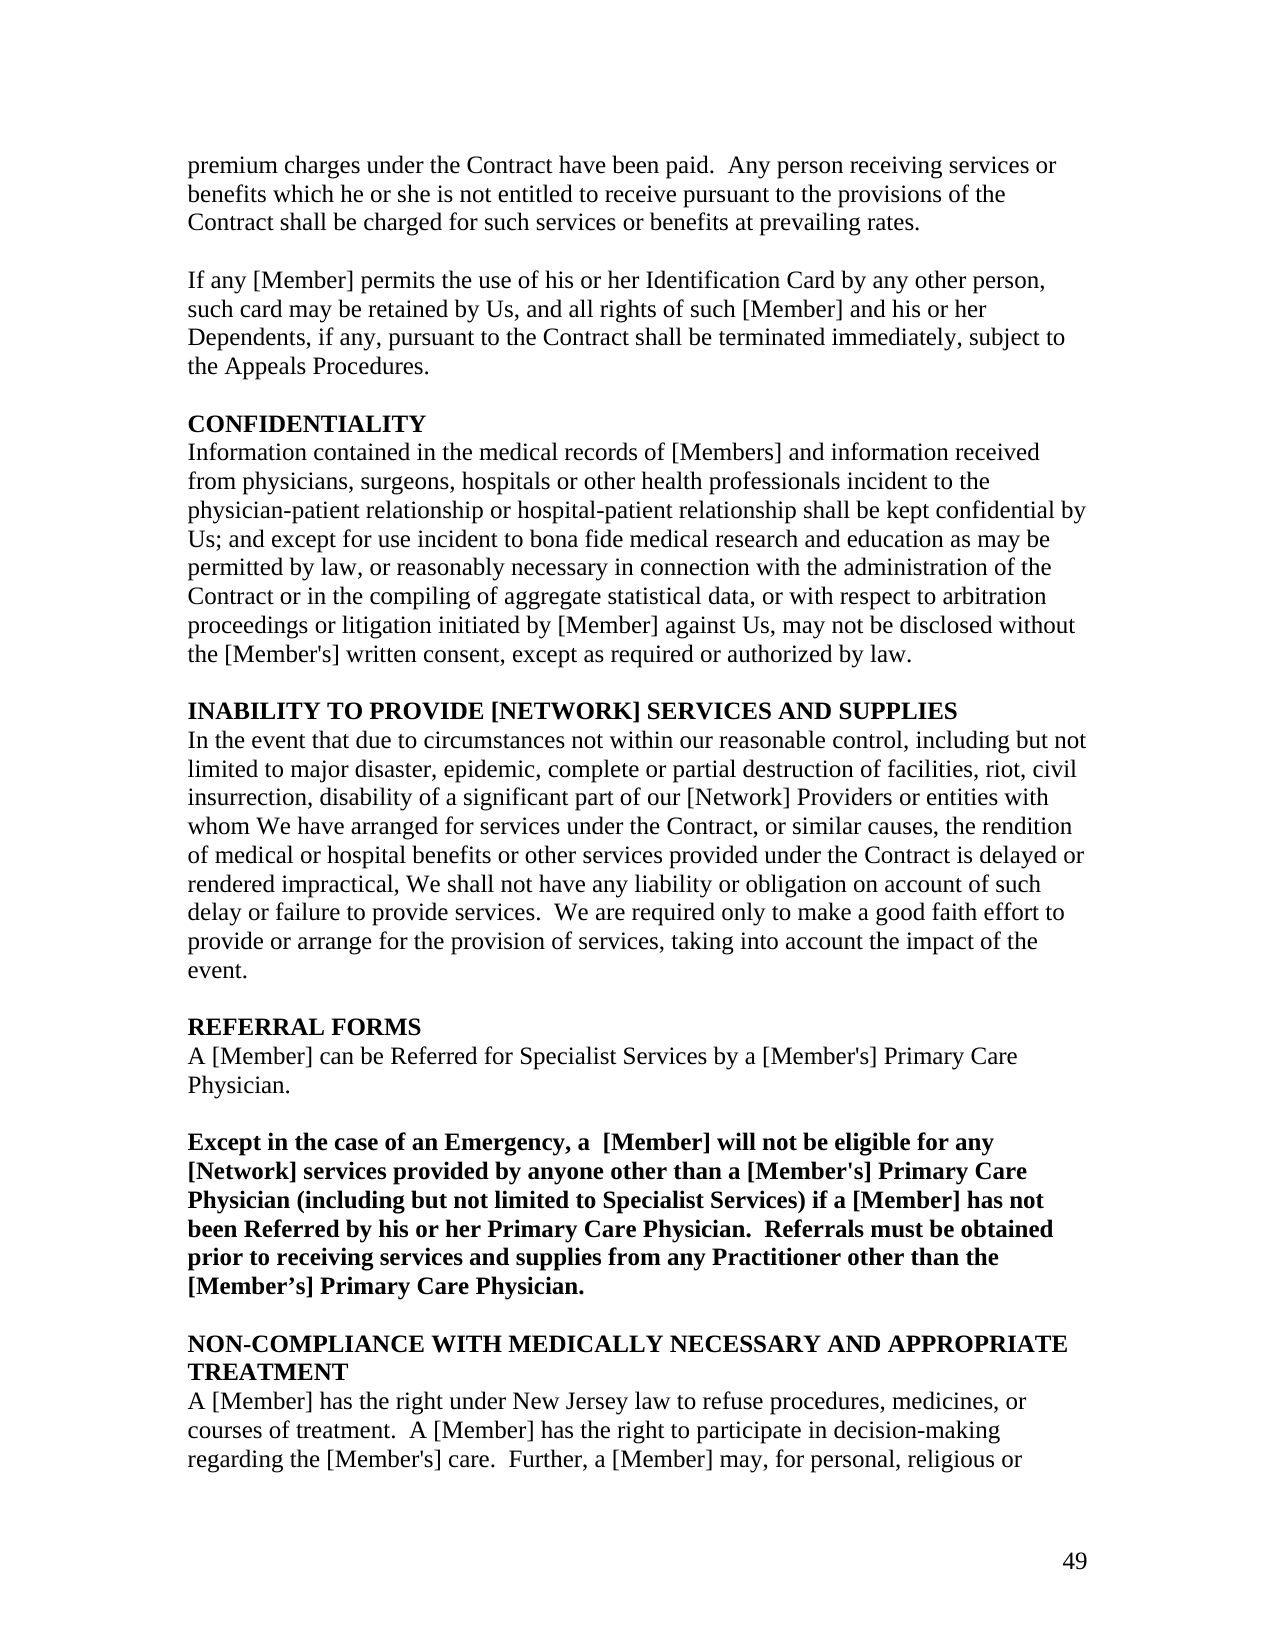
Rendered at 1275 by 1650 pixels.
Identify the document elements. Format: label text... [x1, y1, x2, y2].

text CONFIDENTIALITY [187, 409, 1087, 437]
text INABILITY TO PROVIDE [NETWORK] SERVICES AND SUPPLIES [187, 696, 1087, 725]
text If any [Member] permits the use of his or her Identification Card by any other person, such card may be retained by Us, and all rights of such [Member] and his or her Dependents, if any, pursuant to the Contract shall be terminated immediately, subject to the Appeals Procedures. [187, 265, 1087, 380]
text REFERRAL FORMS [187, 1012, 1087, 1041]
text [187, 150, 1087, 236]
text Information contained in the medical records of [Members] and information received from physicians, surgeons, hospitals or other health professionals incident to the physician-patient relationship or hospital-patient relationship shall be kept confidential by Us; and except for use incident to bona fide medical research and education as may be permitted by law, or reasonably necessary in connection with the administration of the Contract or in the compiling of aggregate statistical data, or with respect to arbitration proceedings or litigation initiated by [Member] against Us, may not be disclosed without the [Member's] written consent, except as required or authorized by law. [187, 437, 1087, 667]
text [187, 1386, 1087, 1472]
text Except in the case of an Emergency, a [Member] will not be eligible for any [Network] services provided by anyone other than a [Member's] Primary Care Physician (including but not limited to Specialist Services) if a [Member] has not been Referred by his or her Primary Care Physician. Referrals must be obtained prior to receiving services and supplies from any Practitioner other than the [Member’s] Primary Care Physician. [187, 1127, 1087, 1300]
text A [Member] can be Referred for Specialist Services by a [Member's] Primary Care Physician. [187, 1041, 1087, 1099]
text NON-COMPLIANCE WITH MEDICALLY NECESSARY AND APPROPRIATE TREATMENT [187, 1329, 1087, 1386]
text In the event that due to circumstances not within our reasonable control, including but not limited to major disaster, epidemic, complete or partial destruction of facilities, riot, civil insurrection, disability of a significant part of our [Network] Providers or entities with whom We have arranged for services under the Contract, or similar causes, the rendition of medical or hospital benefits or other services provided under the Contract is delayed or rendered impractical, We shall not have any liability or obligation on account of such delay or failure to provide services. We are required only to make a good faith effort to provide or arrange for the provision of services, taking into account the impact of the event. [187, 725, 1087, 984]
